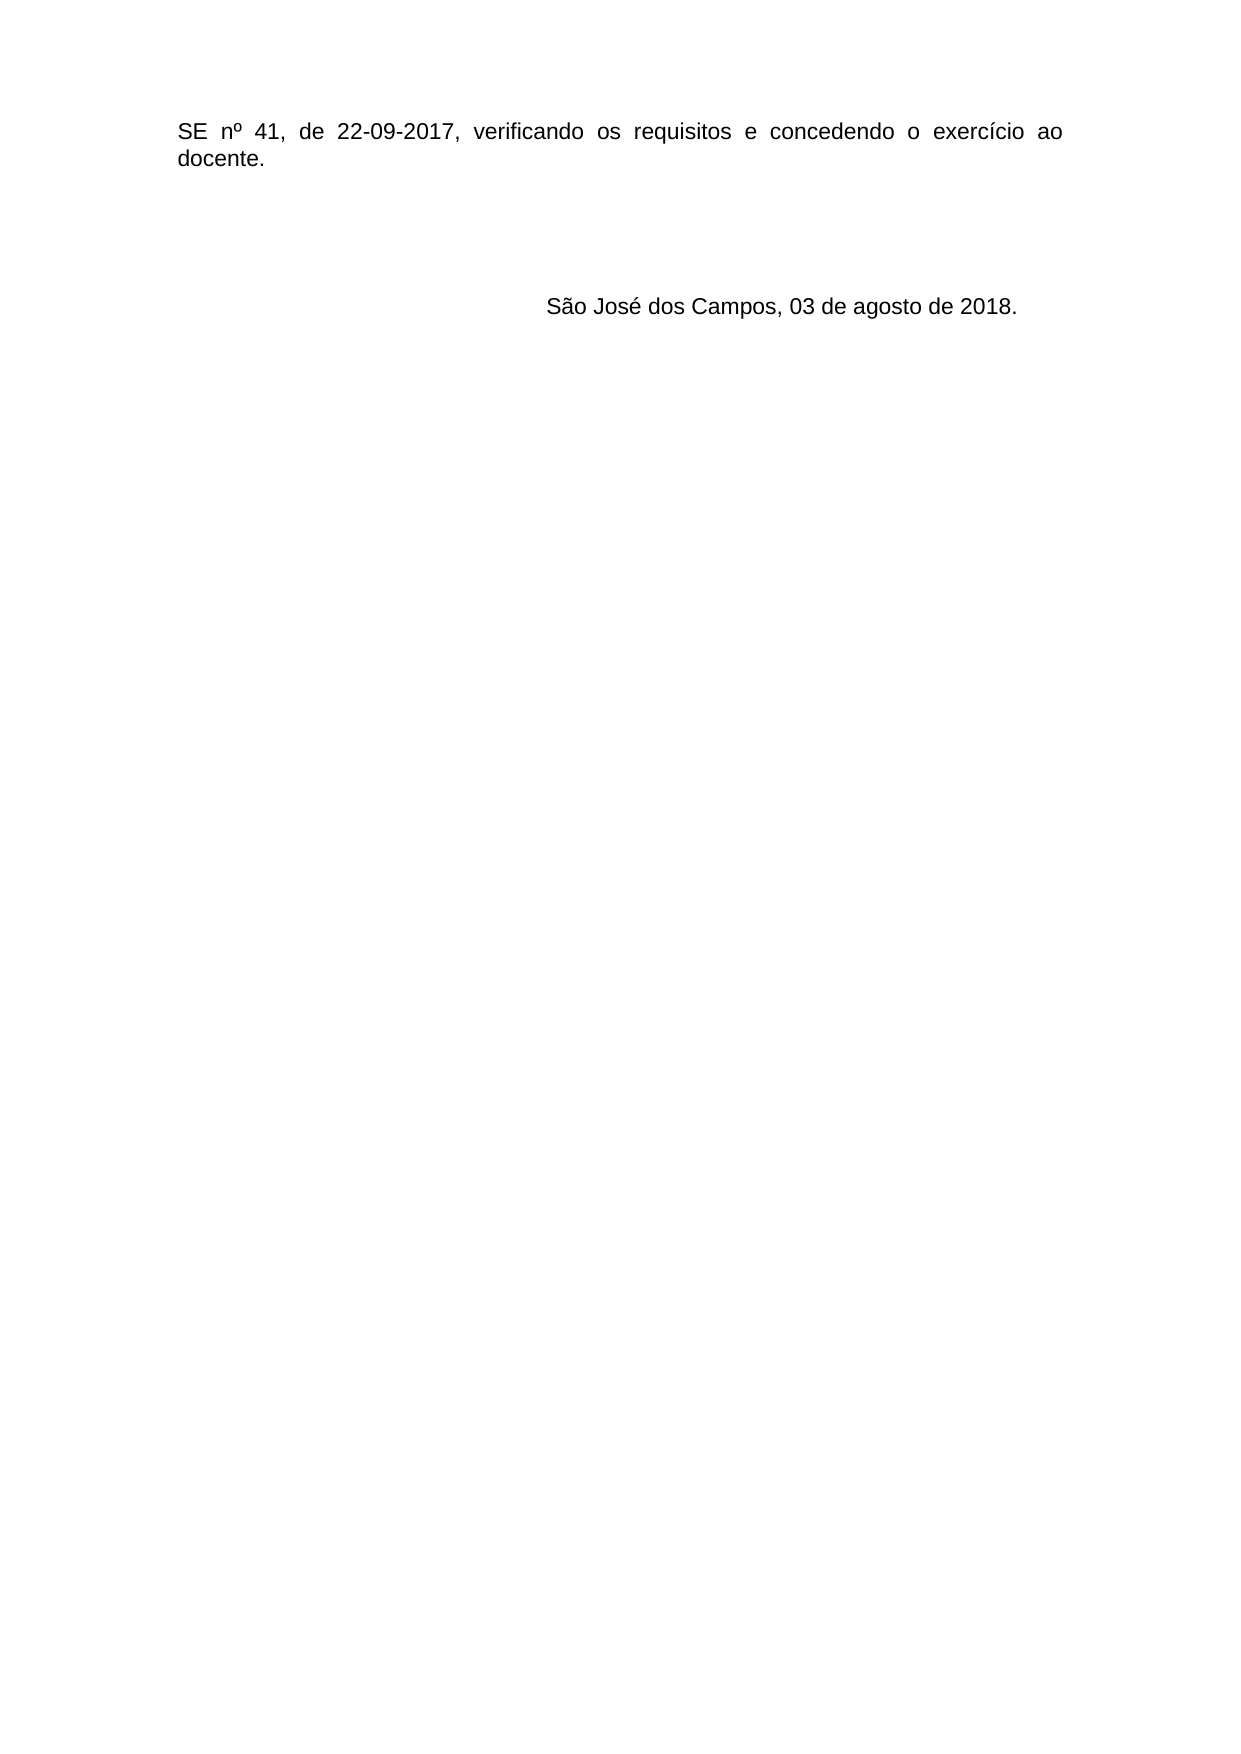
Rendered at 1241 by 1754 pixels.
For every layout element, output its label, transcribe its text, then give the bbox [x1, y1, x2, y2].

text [177, 118, 1063, 171]
text São José dos Campos, 03 de agosto de 2018. [471, 290, 1063, 321]
